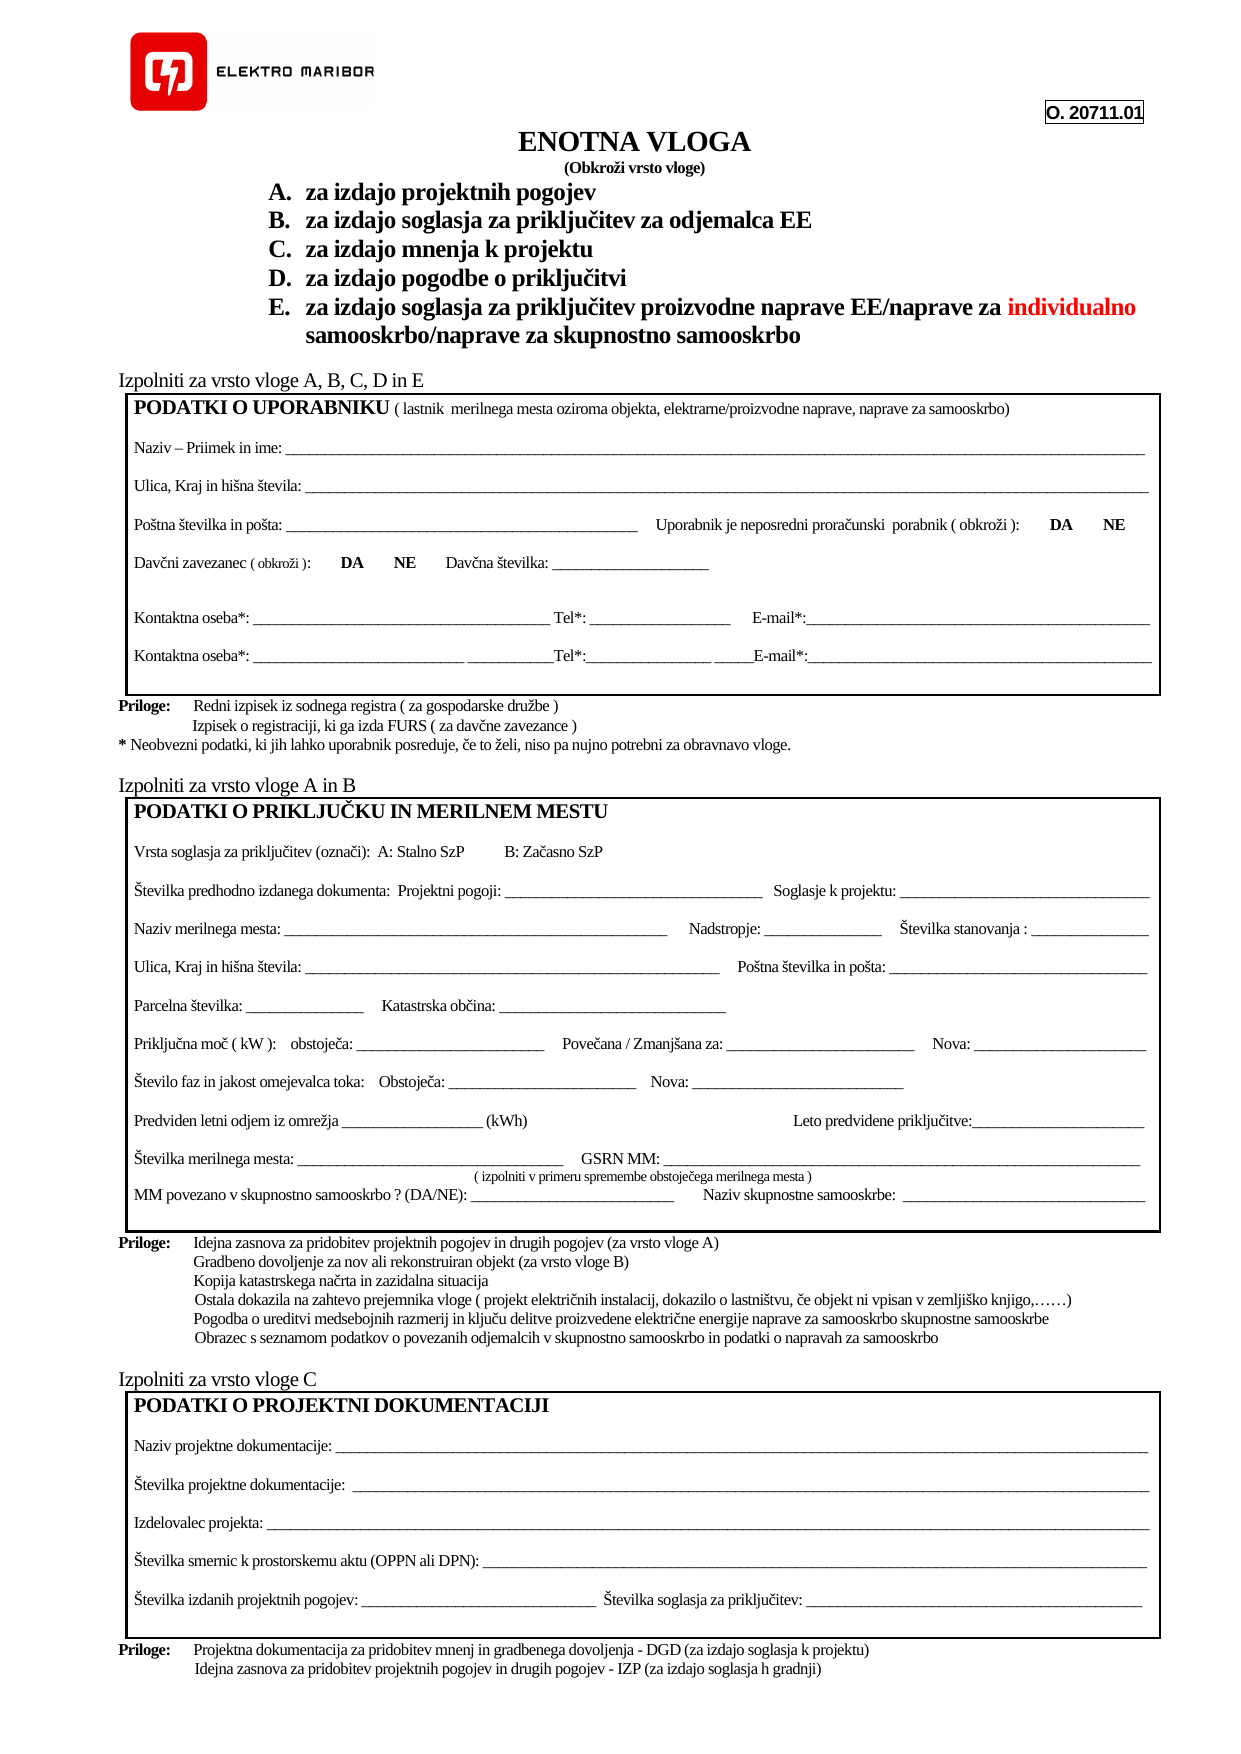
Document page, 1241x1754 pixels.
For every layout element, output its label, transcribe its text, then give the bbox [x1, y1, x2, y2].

list za izdajo soglasja za priključitev proizvodne naprave EE/naprave za individualno samooskrbo/naprave za skupnostno samooskrbo [268, 292, 1152, 349]
text Idejna zasnova za pridobitev projektnih pogojev in drugih pogojev - IZP (za izdajo soglasja h gradnji) [118, 1658, 1152, 1678]
text Izpolniti za vrsto vloge A in B [118, 773, 1152, 797]
text Pogodba o ureditvi medsebojnih razmerij in ključu delitve proizvedene električne energije naprave za samooskrbo skupnostne samooskrbe [118, 1309, 1152, 1328]
text Izpolniti za vrsto vloge C [118, 1367, 1152, 1391]
subtitle ENOTNA VLOGA [118, 124, 1152, 158]
text Ostala dokazila na zahtevo prejemnika vloge ( projekt električnih instalacij, dokazilo o lastništvu, če objekt ni vpisan v zemljiško knjigo,……) [118, 1290, 1152, 1309]
list za izdajo mnenja k projektu [268, 234, 1152, 263]
text Gradbeno dovoljenje za nov ali rekonstruiran objekt (za vrsto vloge B) [118, 1252, 1152, 1271]
text Izpisek o registraciji, ki ga izda FURS ( za davčne zavezance ) [118, 715, 1152, 734]
text Obrazec s seznamom podatkov o povezanih odjemalcih v skupnostno samooskrbo in podatki o napravah za samooskrbo [118, 1328, 1152, 1347]
table_header PODATKI O UPORABNIKU ( lastnik merilnega mesta oziroma objekta, elektrarne/proizvodne naprave, naprave za samooskrbo) Naziv – Priimek in ime: ______________________________________________________________________________________________________________ Ulica, Kraj in hišna števila: ____________________________________________________________________________________________________________ Poštna številka in pošta: _____________________________________________ Uporabnik je neposredni proračunski porabnik ( obkroži ): DA NE Davčni zavezanec ( obkroži ): DA NE Davčna številka: ____________________ Kontaktna oseba*: ______________________________________ Tel*: __________________ E-mail*:____________________________________________ Kontaktna oseba*: ___________________________ ___________Tel*:________________ _____E-mail*:____________________________________________ [128, 395, 1159, 694]
text (Obkroži vrsto vloge) [118, 158, 1152, 177]
text Priloge: Redni izpisek iz sodnega registra ( za gospodarske družbe ) [118, 696, 1152, 715]
text Izpolniti za vrsto vloge A, B, C, D in E [118, 368, 1152, 392]
list za izdajo pogodbe o priključitvi [268, 263, 1152, 292]
list za izdajo soglasja za priključitev za odjemalca EE [268, 206, 1152, 234]
picture [130, 32, 374, 111]
table_header PODATKI O PROJEKTNI DOKUMENTACIJI Naziv projektne dokumentacije: ________________________________________________________________________________________________________ Številka projektne dokumentacije: ______________________________________________________________________________________________________ Izdelovalec projekta: _________________________________________________________________________________________________________________ Številka smernic k prostorskemu aktu (OPPN ali DPN): _____________________________________________________________________________________ Številka izdanih projektnih pogojev: ______________________________ Številka soglasja za priključitev: ___________________________________________ [128, 1393, 1159, 1637]
list za izdajo projektnih pogojev [268, 177, 1152, 206]
table_header PODATKI O PRIKLJUČKU IN MERILNEM MESTU Vrsta soglasja za priključitev (označi): A: Stalno SzP B: Začasno SzP Številka predhodno izdanega dokumenta: Projektni pogoji: _________________________________ Soglasje k projektu: ________________________________ Naziv merilnega mesta: _________________________________________________ Nadstropje: _______________ Številka stanovanja : _______________ Ulica, Kraj in hišna števila: _____________________________________________________ Poštna številka in pošta: _________________________________ Parcelna številka: _______________ Katastrska občina: _____________________________ Priključna moč ( kW ): obstoječa: ________________________ Povečana / Zmanjšana za: ________________________ Nova: ______________________ Število faz in jakost omejevalca toka: Obstoječa: ________________________ Nova: ___________________________ Predviden letni odjem iz omrežja __________________ (kWh) Leto predvidene priključitve:______________________ Številka merilnega mesta: __________________________________ GSRN MM: _____________________________________________________________ ( izpolniti v primeru spremembe obstoječega merilnega mesta ) MM povezano v skupnostno samooskrbo ? (DA/NE): __________________________ Naziv skupnostne samooskrbe: _______________________________ [128, 799, 1159, 1230]
text * Neobvezni podatki, ki jih lahko uporabnik posreduje, če to želi, niso pa nujno potrebni za obravnavo vloge. [118, 734, 1152, 754]
text Priloge: Idejna zasnova za pridobitev projektnih pogojev in drugih pogojev (za vrsto vloge A) [118, 1232, 1152, 1252]
text Priloge: Projektna dokumentacija za pridobitev mnenj in gradbenega dovoljenja - DGD (za izdajo soglasja k projektu) [118, 1639, 1152, 1658]
text Kopija katastrskega načrta in zazidalna situacija [118, 1271, 1152, 1290]
